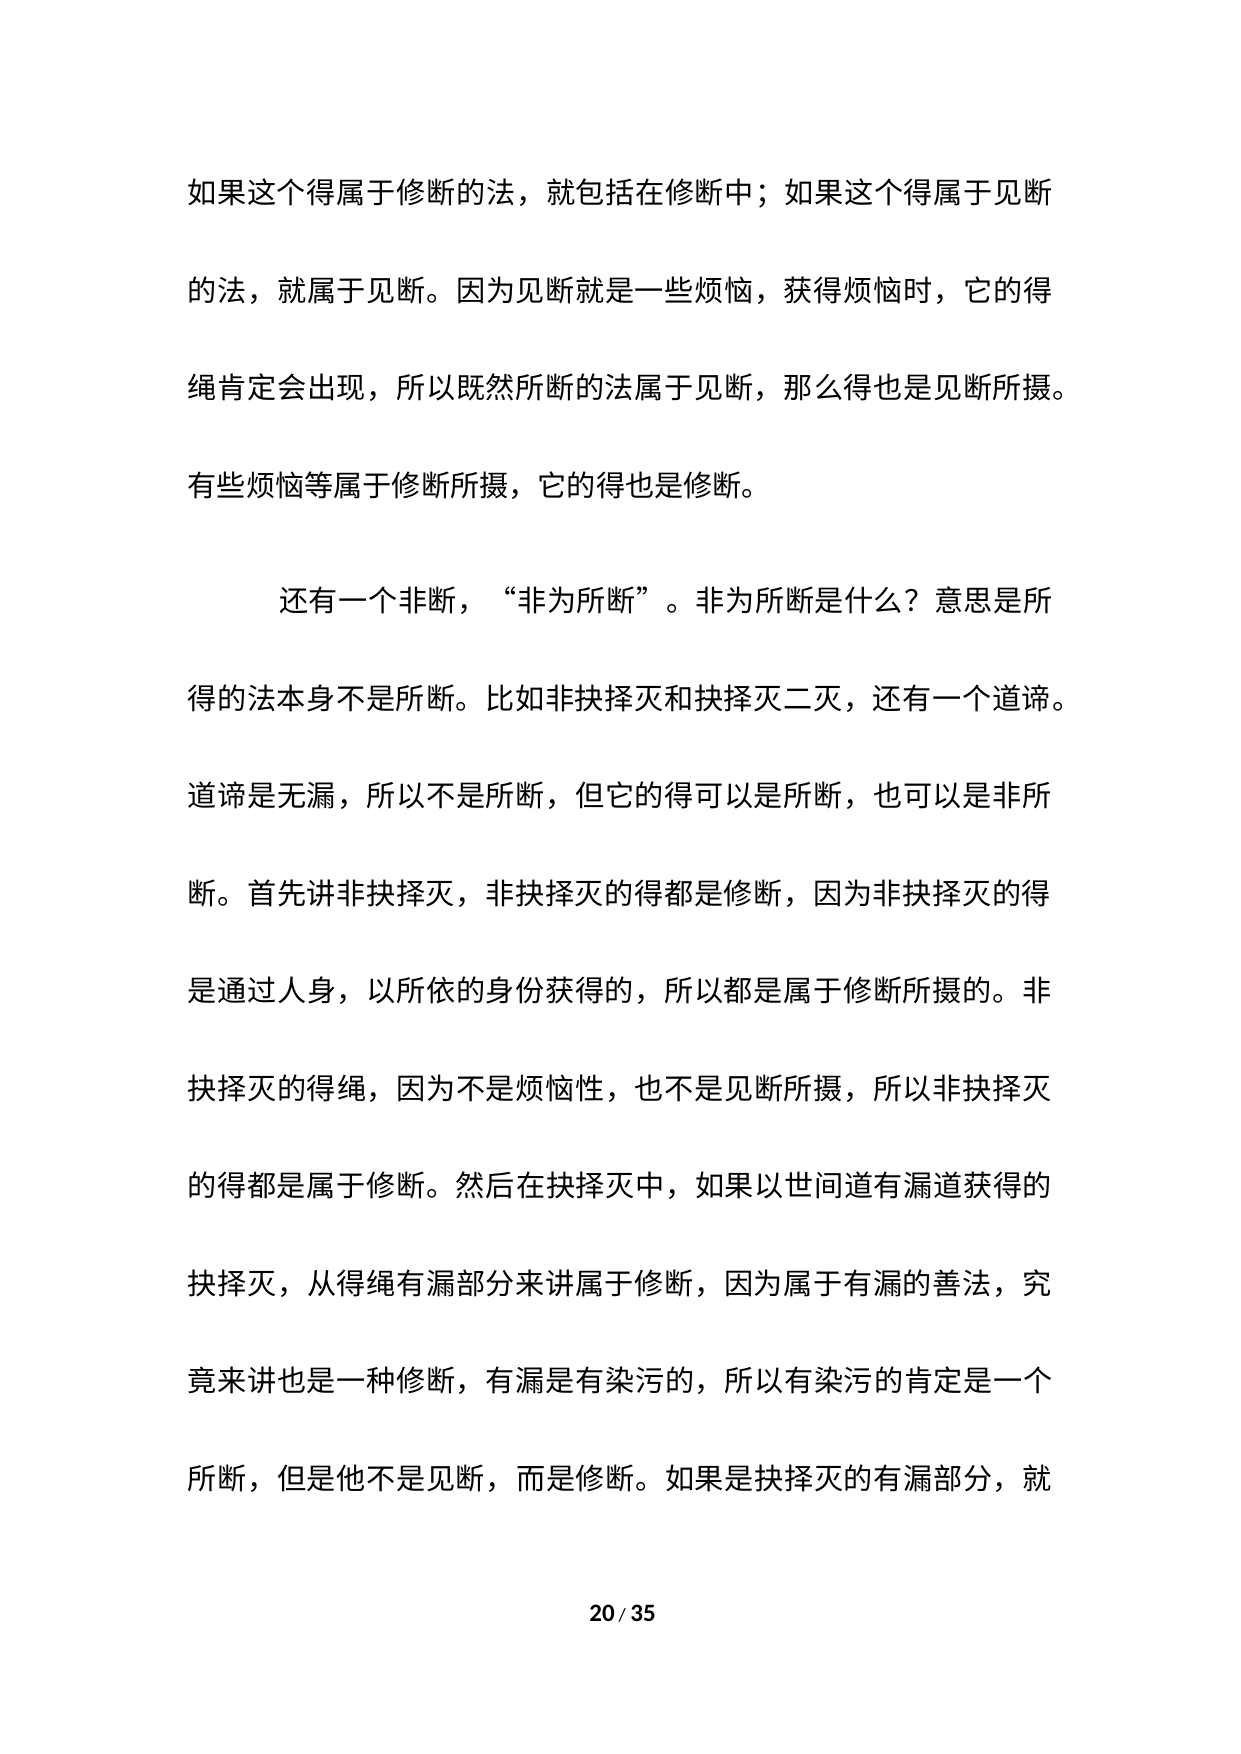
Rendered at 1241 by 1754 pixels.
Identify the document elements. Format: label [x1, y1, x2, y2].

text [187, 158, 1053, 516]
text [187, 566, 1053, 1509]
